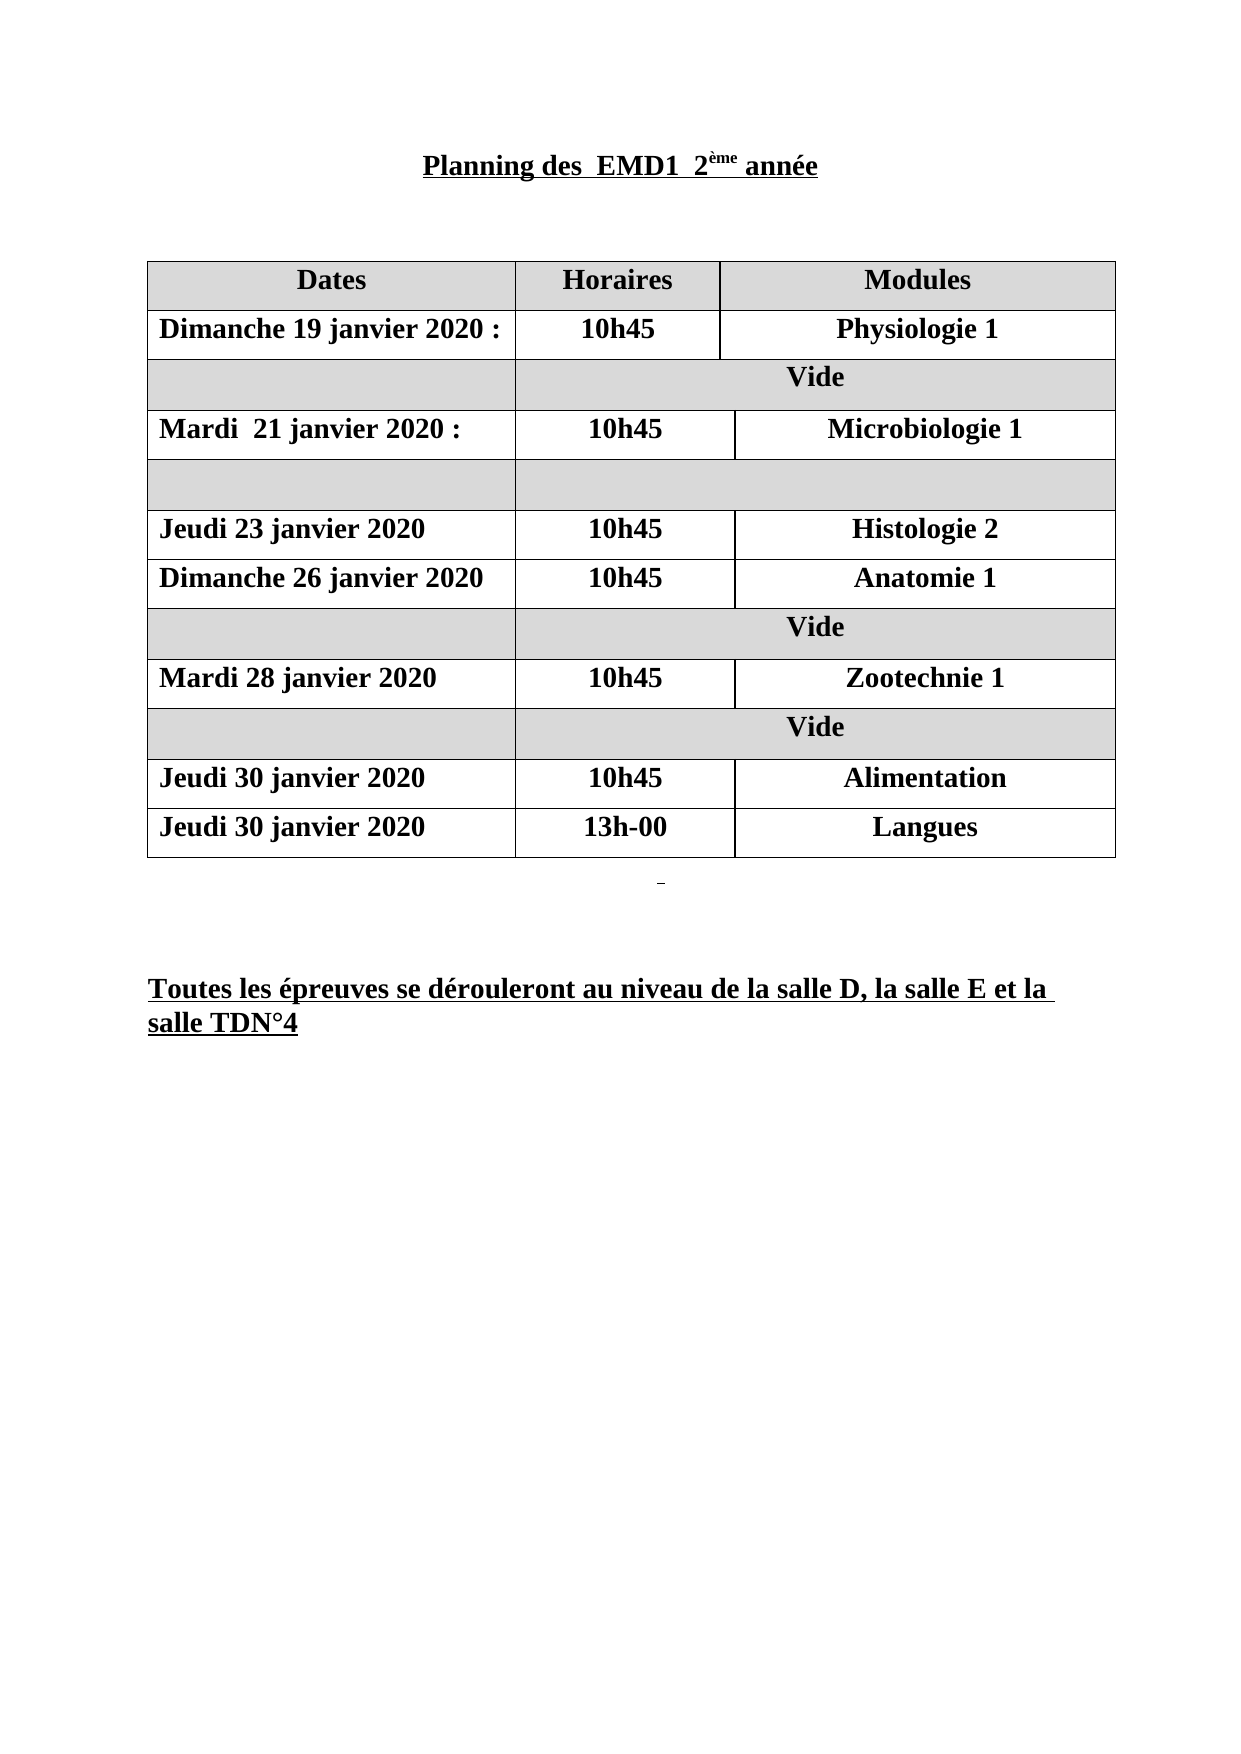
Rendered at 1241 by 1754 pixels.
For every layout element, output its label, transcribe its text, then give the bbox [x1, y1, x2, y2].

table_header Horaires [516, 262, 719, 310]
table_cell Vide [516, 609, 1115, 659]
table_cell 10h45 [516, 760, 734, 808]
table_cell Dimanche 19 janvier 2020 : [148, 311, 515, 358]
table_header Modules [721, 262, 1115, 310]
table_cell Jeudi 30 janvier 2020 [148, 809, 515, 857]
text Toutes les épreuves se dérouleront au niveau de la salle D, la salle E et la salle TDN°4 [148, 972, 1093, 1039]
table_cell Histologie 2 [736, 511, 1115, 559]
table_cell Langues [736, 809, 1115, 857]
table_cell Physiologie 1 [721, 311, 1115, 358]
table_cell 10h45 [516, 511, 734, 559]
table_cell Jeudi 23 janvier 2020 [148, 511, 515, 559]
table_cell Jeudi 30 janvier 2020 [148, 760, 515, 808]
table_cell [516, 460, 1115, 510]
table_cell 10h45 [516, 411, 734, 459]
table_cell [148, 709, 515, 759]
table_cell Vide [516, 360, 1115, 410]
table_cell Anatomie 1 [736, 560, 1115, 608]
table_cell 13h-00 [516, 809, 734, 857]
table_cell Microbiologie 1 [736, 411, 1115, 459]
table_cell 10h45 [516, 560, 734, 608]
table_cell Alimentation [736, 760, 1115, 808]
table_cell Dimanche 26 janvier 2020 [148, 560, 515, 608]
table_cell Mardi 21 janvier 2020 : [148, 411, 515, 459]
table_cell [148, 609, 515, 659]
table_cell Vide [516, 709, 1115, 759]
table_cell Mardi 28 janvier 2020 [148, 660, 515, 708]
text Planning des EMD1 2ème année [148, 148, 1093, 181]
table_cell [148, 360, 515, 410]
table_cell Zootechnie 1 [736, 660, 1115, 708]
table_cell 10h45 [516, 660, 734, 708]
table_cell 10h45 [516, 311, 719, 358]
table_cell [148, 460, 515, 510]
table_header Dates [148, 262, 515, 310]
